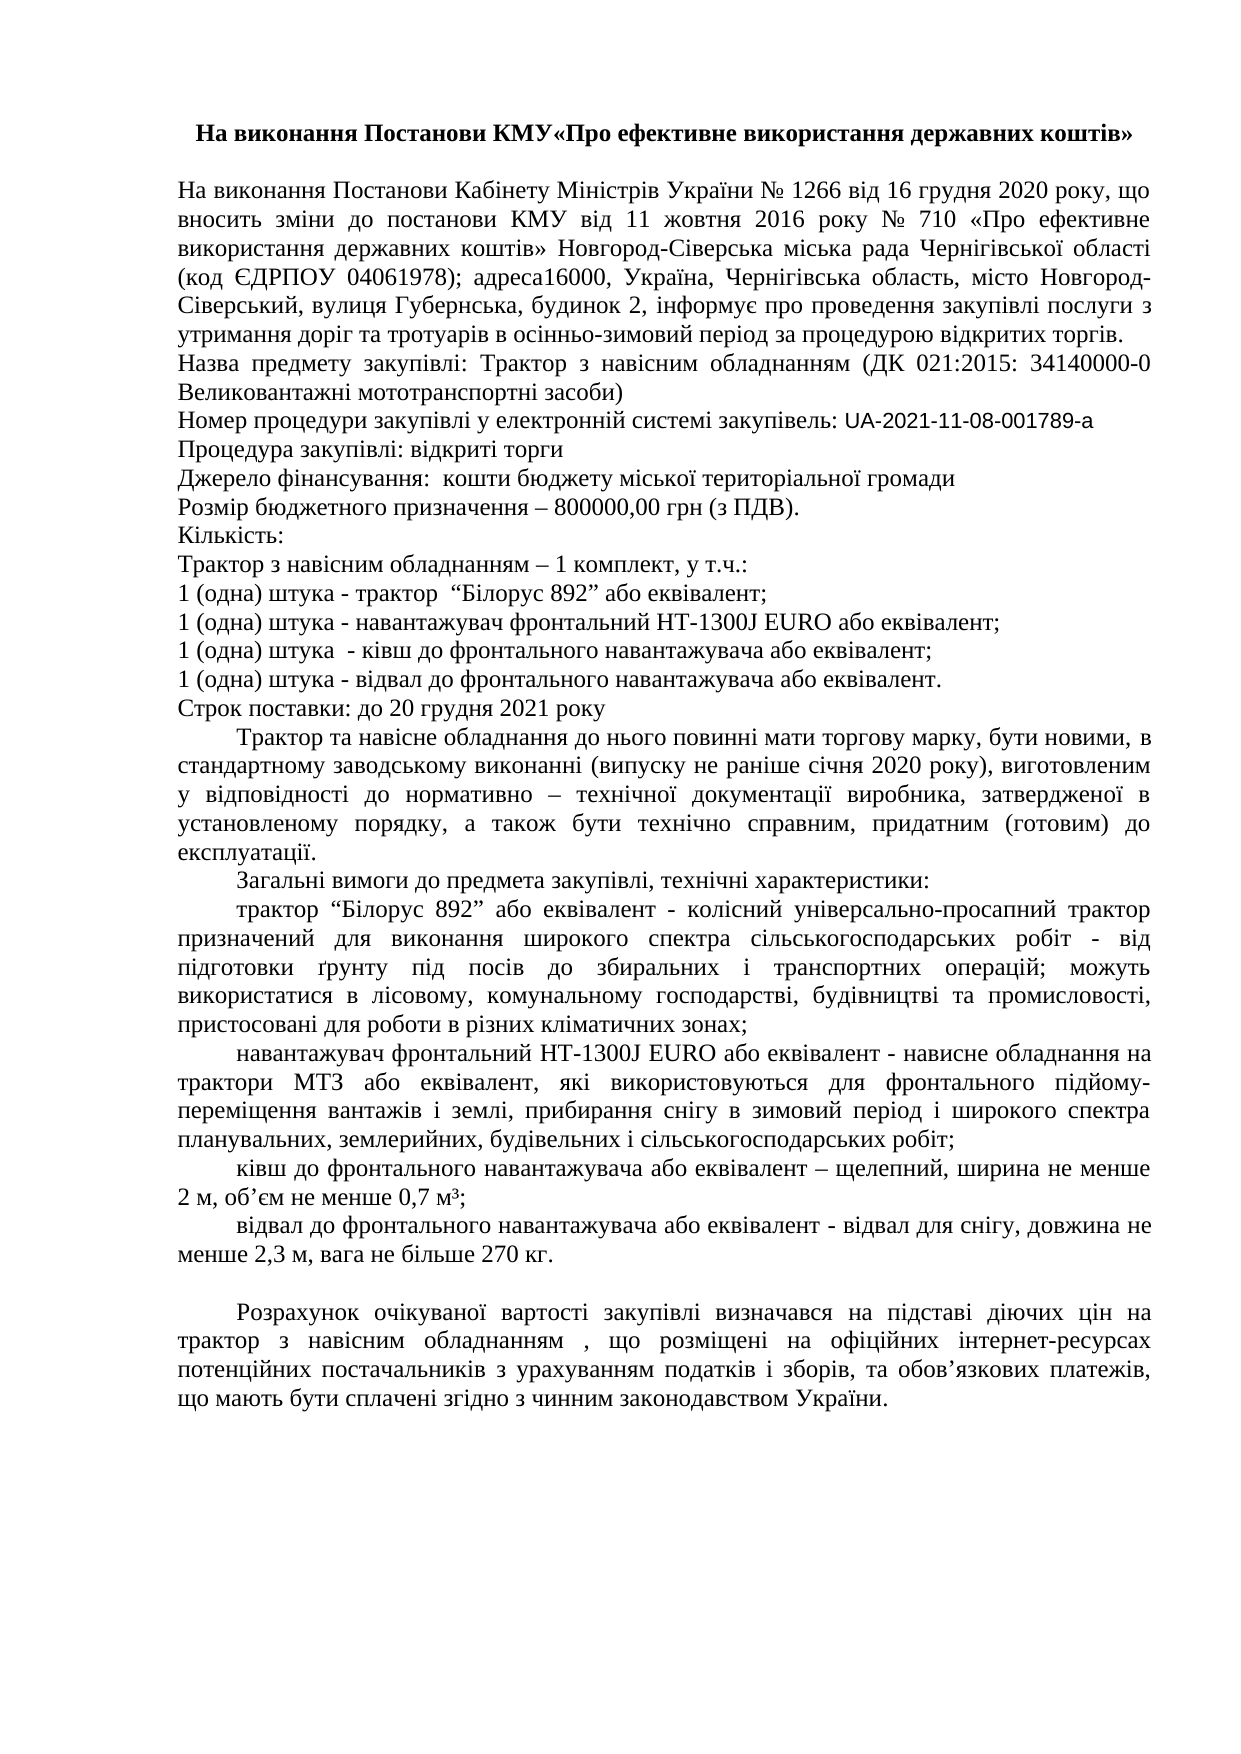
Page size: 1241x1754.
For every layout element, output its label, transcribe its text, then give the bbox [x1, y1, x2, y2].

text Джерело фінансування: кошти бюджету міської територіальної громади [177, 463, 1152, 492]
text Розрахунок очікуваної вартості закупівлі визначався на підставі діючих цін на трактор з навісним обладнанням , що розміщені на офіційних інтернет-ресурсах потенційних постачальників з урахуванням податків і зборів, та обов’язкових платежів, що мають бути сплачені згідно з чинним законодавством України. [177, 1297, 1152, 1412]
text Назва предмету закупівлі: Трактор з навісним обладнанням (ДК 021:2015: 34140000-0 Великовантажні мототранспортні засоби) [177, 348, 1152, 406]
text Загальні вимоги до предмета закупівлі, технічні характеристики: [177, 866, 1152, 894]
text На виконання Постанови КМУ«Про ефективне використання державних коштів» [177, 118, 1152, 147]
text відвал до фронтального навантажувача або еквівалент - відвал для снігу, довжина не менше 2,3 м, вага не більше 270 кг. [177, 1211, 1152, 1268]
text 1 (одна) штука - відвал до фронтального навантажувача або еквівалент. [177, 664, 1152, 693]
text Номер процедури закупівлі у електронній системі закупівель: UA-2021-11-08-001789-a [177, 406, 1152, 434]
text 1 (одна) штука - трактор “Білорус 892” або еквівалент; [177, 578, 1152, 607]
text Кількість: [177, 521, 1152, 549]
text Трактор з навісним обладнанням – 1 комплект, у т.ч.: [177, 549, 1152, 578]
text навантажувач фронтальний НТ-1300J EURO або еквівалент - нависне обладнання на трактори МТЗ або еквівалент, які використовуються для фронтального підйому-переміщення вантажів і землі, прибирання снігу в зимовий період і широкого спектра планувальних, землерийних, будівельних і сільськогосподарських робіт; [177, 1038, 903, 1067]
text Строк поставки: до 20 грудня 2021 року [177, 693, 1152, 722]
text 1 (одна) штука - навантажувач фронтальний НТ-1300J EURO або еквівалент; [177, 607, 1152, 636]
text Трактор та навісне обладнання до нього повинні мати торгову марку, бути новими, в стандартному заводському виконанні (випуску не раніше січня 2020 року), виготовленим у відповідності до нормативно – технічної документації виробника, затвердженої в установленому порядку, а також бути технічно справним, придатним (готовим) до експлуатації. [177, 722, 1152, 866]
text трактор “Білорус 892” або еквівалент - колісний універсально-просапний трактор призначений для виконання широкого спектра сільськогосподарських робіт - від підготовки ґрунту під посів до збиральних і транспортних операцій; можуть використатися в лісовому, комунальному господарстві, будівництві та промисловості, пристосовані для роботи в різних кліматичних зонах; [177, 894, 1152, 1038]
text На виконання Постанови Кабінету Міністрів України № 1266 від 16 грудня 2020 року, що вносить зміни до постанови КМУ від 11 жовтня 2016 року № 710 «Про ефективне використання державних коштів» Новгород-Сіверська міська рада Чернігівської області (код ЄДРПОУ 04061978); адреса16000, Україна, Чернігівська область, місто Новгород-Сіверський, вулиця Губернська, будинок 2, інформує про проведення закупівлі послуги з утримання доріг та тротуарів в осінньо-зимовий період за процедурою відкритих торгів. [177, 176, 1152, 348]
text ківш до фронтального навантажувача або еквівалент – щелепний, ширина не менше 2 м, об’єм не менше 0,7 м³; [177, 1153, 1152, 1211]
text Розмір бюджетного призначення – 800000,00 грн (з ПДВ). [177, 492, 1152, 521]
text 1 (одна) штука - ківш до фронтального навантажувача або еквівалент; [177, 636, 1152, 664]
text Процедура закупівлі: відкриті торги [177, 434, 1152, 463]
